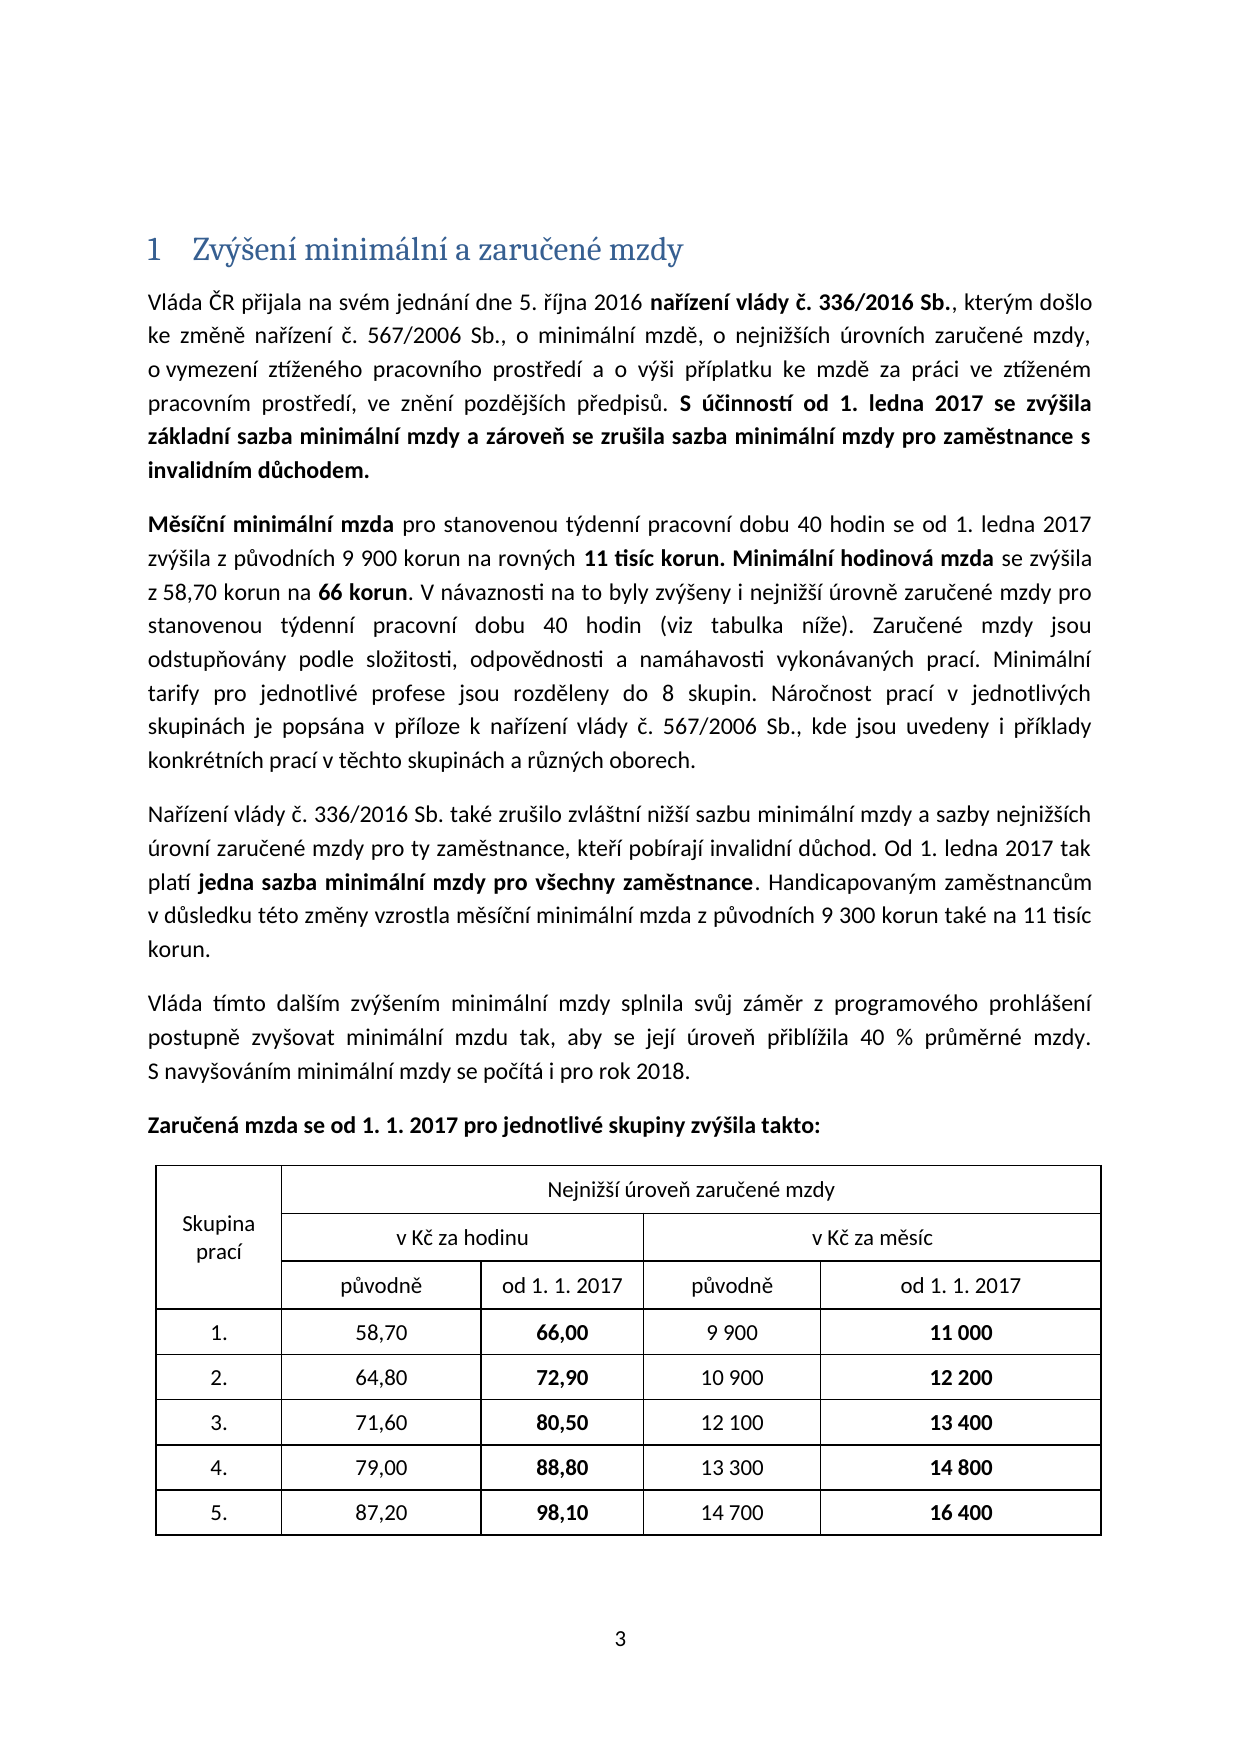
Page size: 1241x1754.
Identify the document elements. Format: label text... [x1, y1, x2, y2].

text Vláda ČR přijala na svém jednání dne 5. října 2016 nařízení vlády č. 336/2016 Sb., kterým došlo ke změně nařízení č. 567/2006 Sb., o minimální mzdě, o nejnižších úrovních zaručené mzdy, o vymezení ztíženého pracovního prostředí a o výši příplatku ke mzdě za práci ve ztíženém pracovním prostředí, ve znění pozdějších předpisů. S účinností od 1. ledna 2017 se zvýšila základní sazba minimální mzdy a zároveň se zrušila sazba minimální mzdy pro zaměstnance s invalidním důchodem. [148, 287, 1093, 484]
table_cell 66,00 [482, 1310, 643, 1353]
table_cell od 1. 1. 2017 [482, 1262, 643, 1308]
table_cell 87,20 [282, 1491, 480, 1534]
table_cell 88,80 [482, 1446, 643, 1489]
table_cell 58,70 [282, 1310, 480, 1353]
table_cell 12 100 [644, 1400, 820, 1444]
table_cell 12 200 [821, 1355, 1100, 1399]
table_cell 71,60 [282, 1400, 480, 1444]
table_cell 3. [157, 1400, 281, 1444]
table_header Nejnižší úroveň zaručené mzdy [282, 1166, 1100, 1213]
table_cell v Kč za měsíc [644, 1214, 1100, 1260]
table_cell původně [282, 1262, 480, 1308]
table_header Skupina prací [157, 1166, 281, 1308]
table_cell 13 400 [821, 1400, 1100, 1444]
table_cell 79,00 [282, 1446, 480, 1489]
table_cell 14 700 [644, 1491, 820, 1534]
text Vláda tímto dalším zvýšením minimální mzdy splnila svůj záměr z programového prohlášení postupně zvyšovat minimální mzdu tak, aby se její úroveň přiblížila 40 % průměrné mzdy. S navyšováním minimální mzdy se počítá i pro rok 2018. [148, 988, 1093, 1085]
table_cell 64,80 [282, 1355, 480, 1399]
table_cell 9 900 [644, 1310, 820, 1353]
text Zaručená mzda se od 1. 1. 2017 pro jednotlivé skupiny zvýšila takto: [148, 1110, 1093, 1139]
table_cell 72,90 [482, 1355, 643, 1399]
table_cell 98,10 [482, 1491, 643, 1534]
table_cell 14 800 [821, 1446, 1100, 1489]
table_cell v Kč za hodinu [282, 1214, 643, 1260]
table_cell původně [644, 1262, 820, 1308]
table_cell 13 300 [644, 1446, 820, 1489]
table_cell 10 900 [644, 1355, 820, 1399]
table_cell 80,50 [482, 1400, 643, 1444]
text Nařízení vlády č. 336/2016 Sb. také zrušilo zvláštní nižší sazbu minimální mzdy a sazby nejnižších úrovní zaručené mzdy pro ty zaměstnance, kteří pobírají invalidní důchod. Od 1. ledna 2017 tak platí jedna sazba minimální mzdy pro všechny zaměstnance. Handicapovaným zaměstnancům v důsledku této změny vzrostla měsíční minimální mzda z původních 9 300 korun také na 11 tisíc korun. [148, 799, 1093, 963]
table_cell 5. [157, 1491, 281, 1534]
table_cell 16 400 [821, 1491, 1100, 1534]
subtitle Zvýšení minimální a zaručené mzdy [148, 230, 1093, 268]
table_cell 1. [157, 1310, 281, 1353]
text Měsíční minimální mzda pro stanovenou týdenní pracovní dobu 40 hodin se od 1. ledna 2017 zvýšila z původních 9 900 korun na rovných 11 tisíc korun. Minimální hodinová mzda se zvýšila z 58,70 korun na 66 korun. V návaznosti na to byly zvýšeny i nejnižší úrovně zaručené mzdy pro stanovenou týdenní pracovní dobu 40 hodin (viz tabulka níže). Zaručené mzdy jsou odstupňovány podle složitosti, odpovědnosti a namáhavosti vykonávaných prací. Minimální tarify pro jednotlivé profese jsou rozděleny do 8 skupin. Náročnost prací v jednotlivých skupinách je popsána v příloze k nařízení vlády č. 567/2006 Sb., kde jsou uvedeny i příklady konkrétních prací v těchto skupinách a různých oborech. [148, 509, 1093, 774]
table_cell 4. [157, 1446, 281, 1489]
table_cell 2. [157, 1355, 281, 1399]
table_cell 11 000 [821, 1310, 1100, 1353]
table_cell od 1. 1. 2017 [821, 1262, 1100, 1308]
